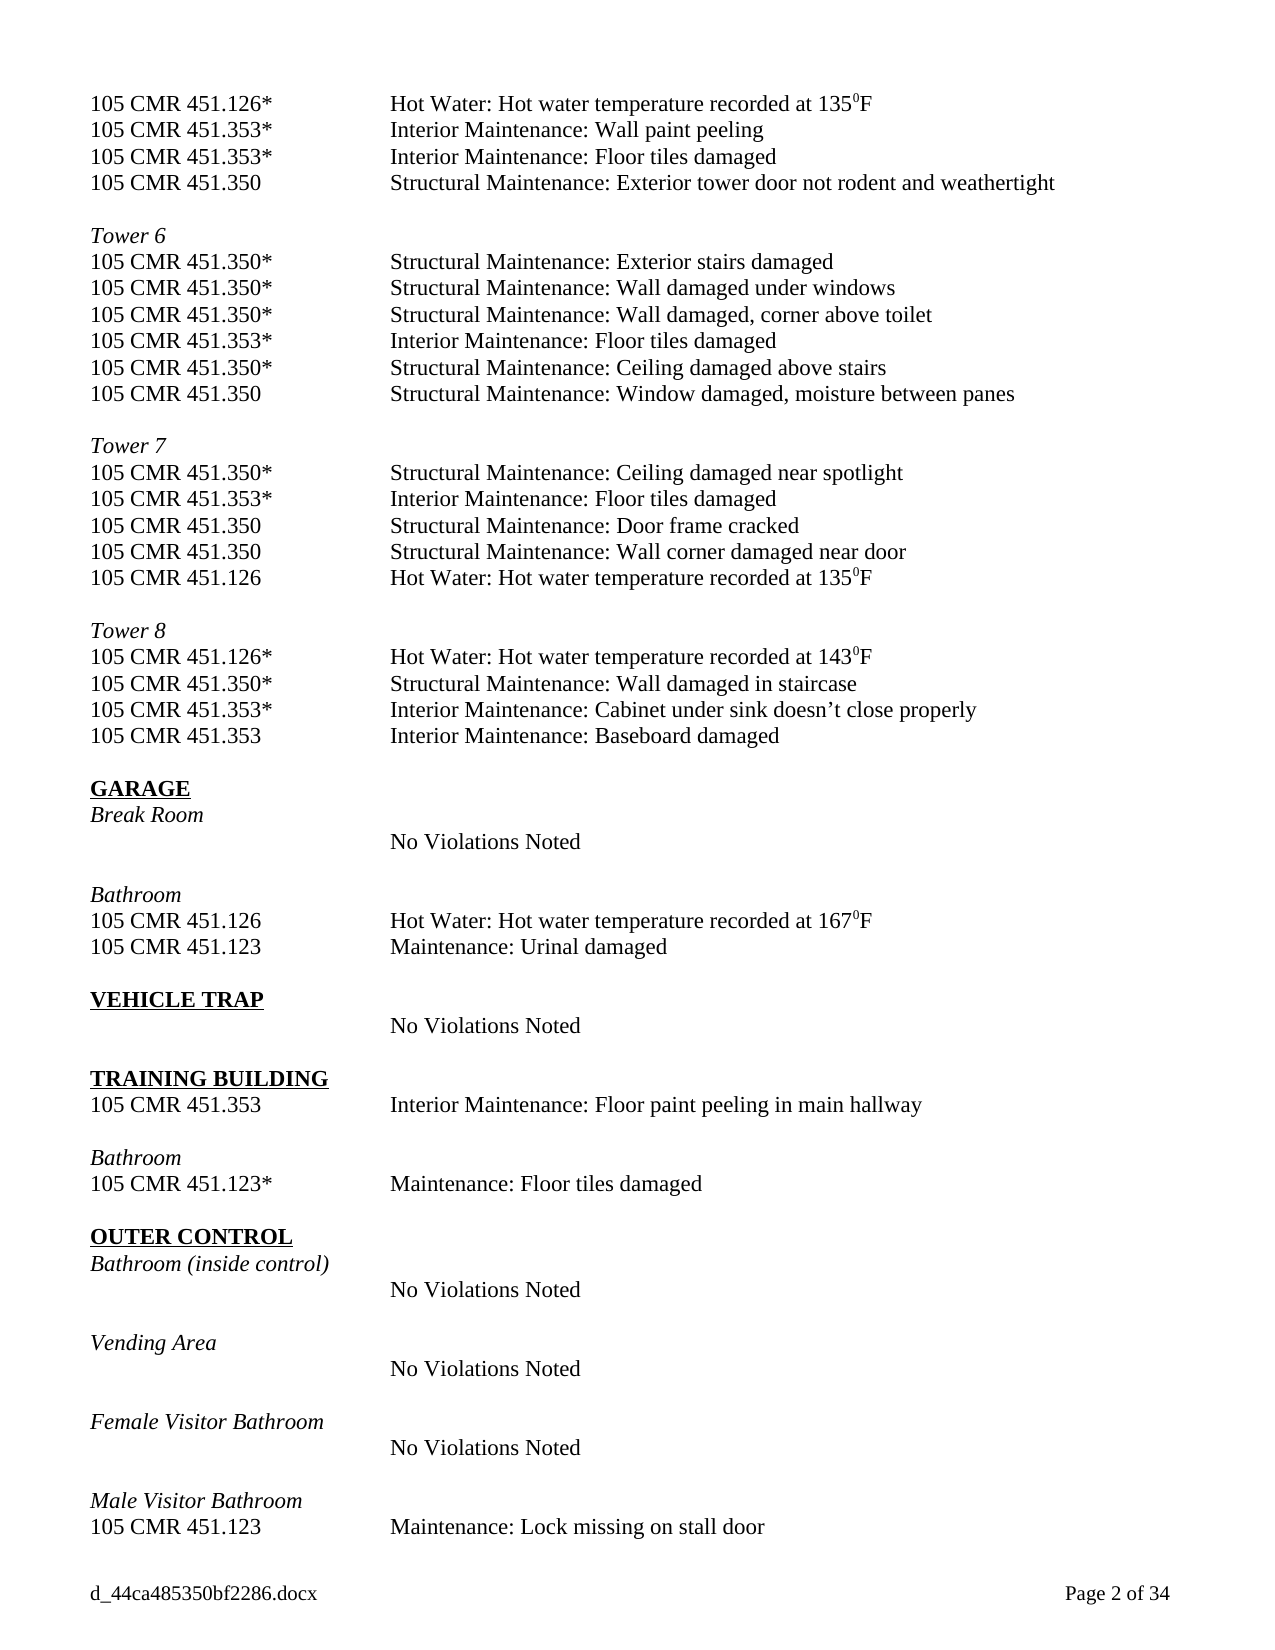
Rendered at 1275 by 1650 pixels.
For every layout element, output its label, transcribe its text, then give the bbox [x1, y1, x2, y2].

text No Violations Noted [90, 1276, 1185, 1302]
text 105 CMR 451.353* Interior Maintenance: Cabinet under sink doesn’t close properly [90, 696, 1185, 722]
text 105 CMR 451.123* Maintenance: Floor tiles damaged [90, 1171, 1185, 1197]
text Tower 8 [90, 617, 1185, 643]
text 105 CMR 451.350 Structural Maintenance: Wall corner damaged near door [90, 538, 1185, 564]
text No Violations Noted [90, 1355, 1185, 1381]
text Bathroom [90, 1144, 1185, 1171]
text 105 CMR 451.123 Maintenance: Urinal damaged [90, 933, 1185, 960]
text No Violations Noted [90, 828, 1185, 854]
text 105 CMR 451.350* Structural Maintenance: Ceiling damaged near spotlight [90, 459, 1185, 485]
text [90, 143, 1185, 169]
text 105 CMR 451.350 Structural Maintenance: Window damaged, moisture between panes [90, 380, 1185, 406]
text 105 CMR 451.350* Structural Maintenance: Exterior stairs damaged [90, 248, 1185, 274]
text Tower 7 [90, 433, 1185, 459]
text No Violations Noted [90, 1434, 1185, 1460]
text 105 CMR 451.126* Hot Water: Hot water temperature recorded at 1350F [90, 90, 1185, 116]
text GARAGE [90, 775, 1185, 802]
text 105 CMR 451.350 Structural Maintenance: Door frame cracked [90, 512, 1185, 538]
text 105 CMR 451.353* Interior Maintenance: Floor tiles damaged [90, 327, 1185, 353]
text Tower 6 [90, 222, 1185, 248]
text 105 CMR 451.350* Structural Maintenance: Ceiling damaged above stairs [90, 353, 1185, 380]
text Bathroom [90, 881, 1185, 907]
text Break Room [90, 802, 1185, 828]
text 105 CMR 451.126 Hot Water: Hot water temperature recorded at 1670F [90, 907, 1185, 933]
text OUTER CONTROL [90, 1223, 1185, 1249]
text 105 CMR 451.126 Hot Water: Hot water temperature recorded at 1350F [90, 564, 1185, 591]
text 105 CMR 451.126* Hot Water: Hot water temperature recorded at 1430F [90, 643, 1185, 670]
text Bathroom (inside control) [90, 1249, 1185, 1276]
text 105 CMR 451.350 Structural Maintenance: Exterior tower door not rodent and weathertight [90, 169, 1185, 195]
text 105 CMR 451.123 Maintenance: Lock missing on stall door [90, 1513, 1185, 1539]
text Female Visitor Bathroom [90, 1408, 1185, 1434]
text 105 CMR 451.350* Structural Maintenance: Wall damaged, corner above toilet [90, 301, 1185, 327]
text Male Visitor Bathroom [90, 1487, 1185, 1513]
text No Violations Noted [90, 1012, 1185, 1039]
text 105 CMR 451.353 Interior Maintenance: Baseboard damaged [90, 722, 1185, 749]
text 105 CMR 451.353* Interior Maintenance: Floor tiles damaged [90, 485, 1185, 512]
text 105 CMR 451.350* Structural Maintenance: Wall damaged in staircase [90, 670, 1185, 696]
text 105 CMR 451.353* Interior Maintenance: Wall paint peeling [90, 116, 1185, 143]
text 105 CMR 451.353 Interior Maintenance: Floor paint peeling in main hallway [90, 1091, 1185, 1118]
text 105 CMR 451.350* Structural Maintenance: Wall damaged under windows [90, 274, 1185, 301]
text Vending Area [90, 1329, 1185, 1355]
text VEHICLE TRAP [90, 986, 1185, 1012]
